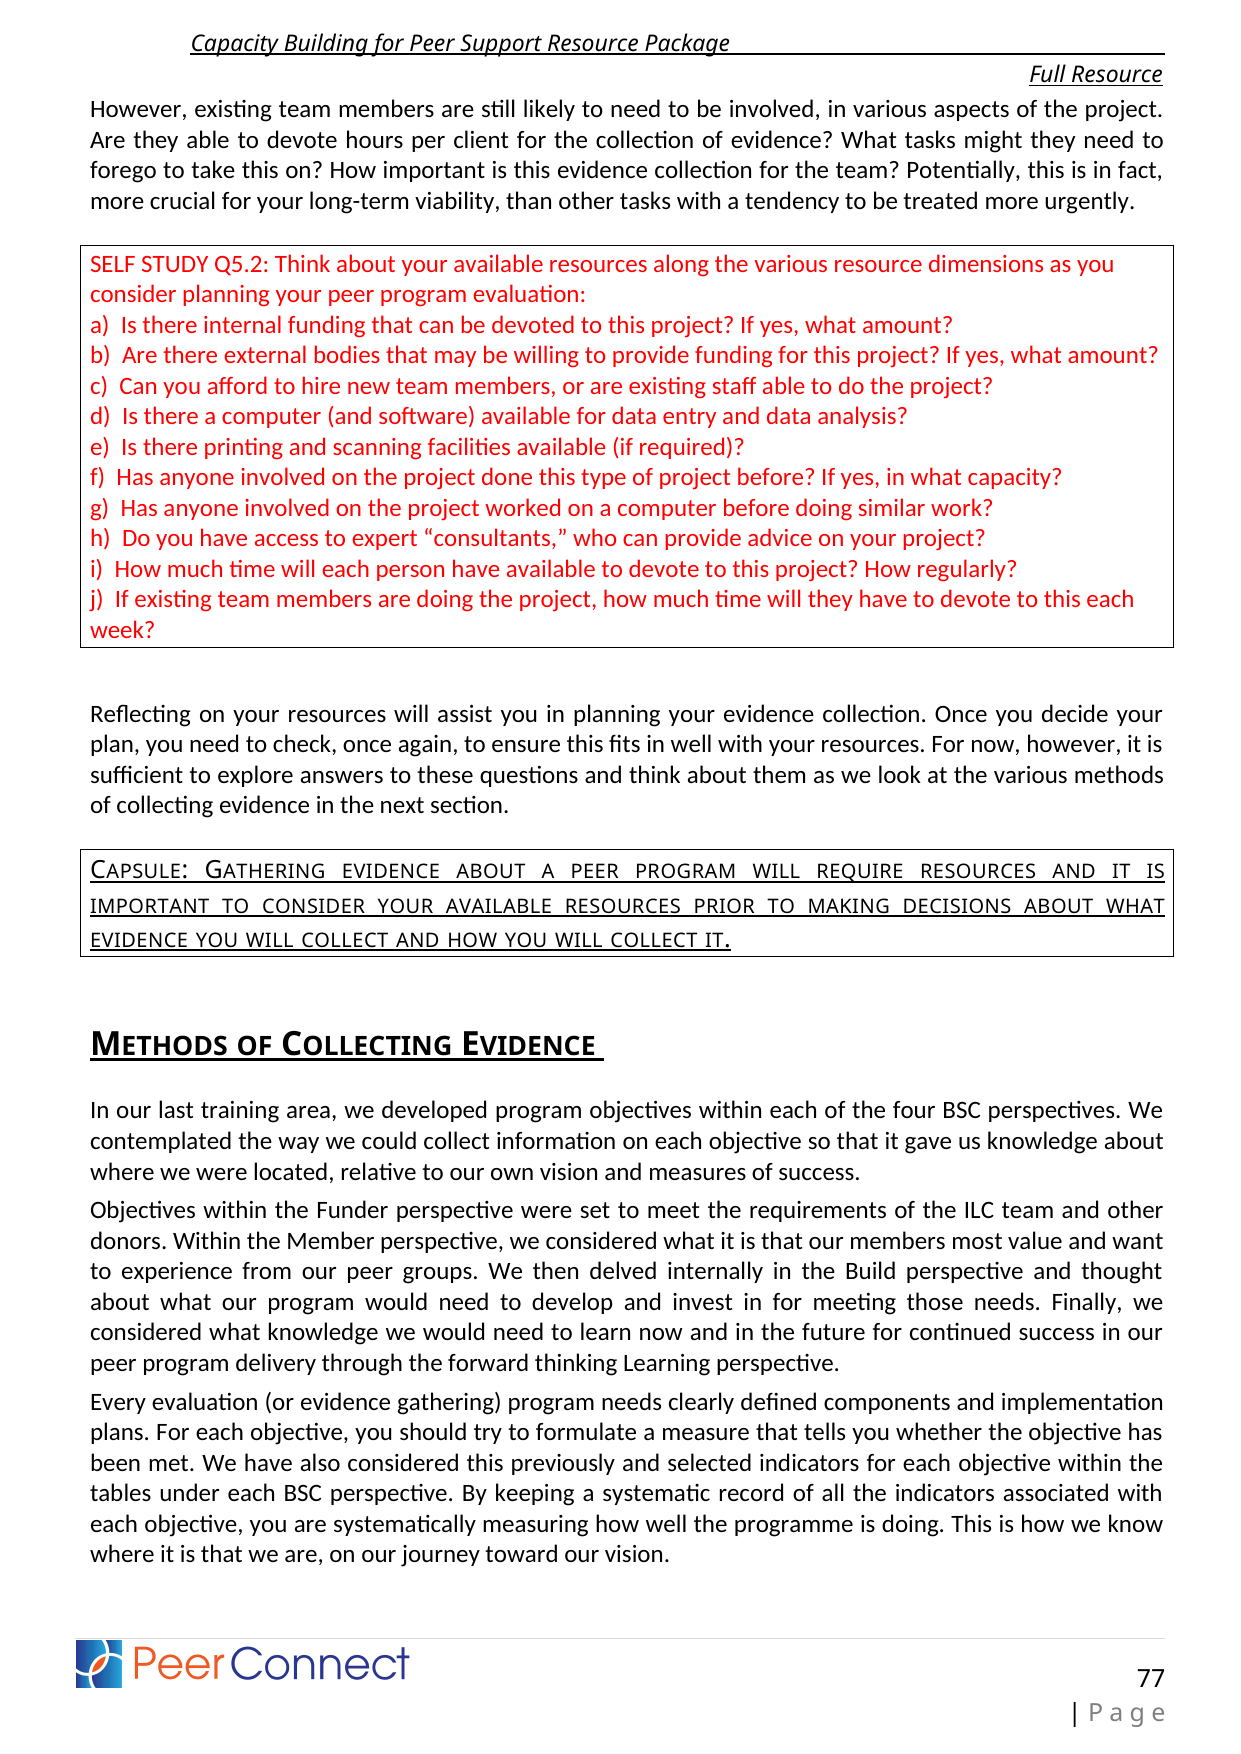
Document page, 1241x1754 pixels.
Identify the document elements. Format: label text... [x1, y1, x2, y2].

text Capsule: Gathering evidence about a peer program will require resources and it is important to consider your available resources prior to making decisions about what evidence you will collect and how you will collect it. [81, 850, 1173, 956]
text In our last training area, we developed program objectives within each of the four BSC perspectives. We contemplated the way we could collect information on each objective so that it gave us knowledge about where we were located, relative to our own vision and measures of success. [90, 1094, 1165, 1186]
text SELF STUDY Q5.2: Think about your available resources along the various resource dimensions as you consider planning your peer program evaluation: a) Is there internal funding that can be devoted to this project? If yes, what amount? b) Are there external bodies that may be willing to provide funding for this project? If yes, what amount? c) Can you afford to hire new team members, or are existing staff able to do the project? d) Is there a computer (and software) available for data entry and data analysis? e) Is there printing and scanning facilities available (if required)? f) Has anyone involved on the project done this type of project before? If yes, in what capacity? g) Has anyone involved on the project worked on a computer before doing similar work? h) Do you have access to expert “consultants,” who can provide advice on your project? i) How much time will each person have available to devote to this project? How regularly? j) If existing team members are doing the project, how much time will they have to devote to this each week? [81, 246, 1173, 647]
text Every evaluation (or evidence gathering) program needs clearly defined components and implementation plans. For each objective, you should try to formulate a measure that tells you whether the objective has been met. We have also considered this previously and selected indicators for each objective within the tables under each BSC perspective. By keeping a systematic record of all the indicators associated with each objective, you are systematically measuring how well the programme is doing. This is how we know where it is that we are, on our journey toward our vision. [90, 1386, 1165, 1569]
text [90, 93, 1165, 216]
picture [76, 1640, 410, 1688]
text Objectives within the Funder perspective were set to meet the requirements of the ILC team and other donors. Within the Member perspective, we considered what it is that our members most value and want to experience from our peer groups. We then delved internally in the Build perspective and thought about what our program would need to develop and invest in for meeting those needs. Finally, we considered what knowledge we would need to learn now and in the future for continued success in our peer program delivery through the forward thinking Learning perspective. [90, 1194, 1165, 1378]
text Reflecting on your resources will assist you in planning your evidence collection. Once you decide your plan, you need to check, once again, to ensure this fits in well with your resources. For now, however, it is sufficient to explore answers to these questions and think about them as we look at the various methods of collecting evidence in the next section. [90, 698, 1165, 820]
subtitle Methods of Collecting Evidence [90, 1020, 1165, 1065]
